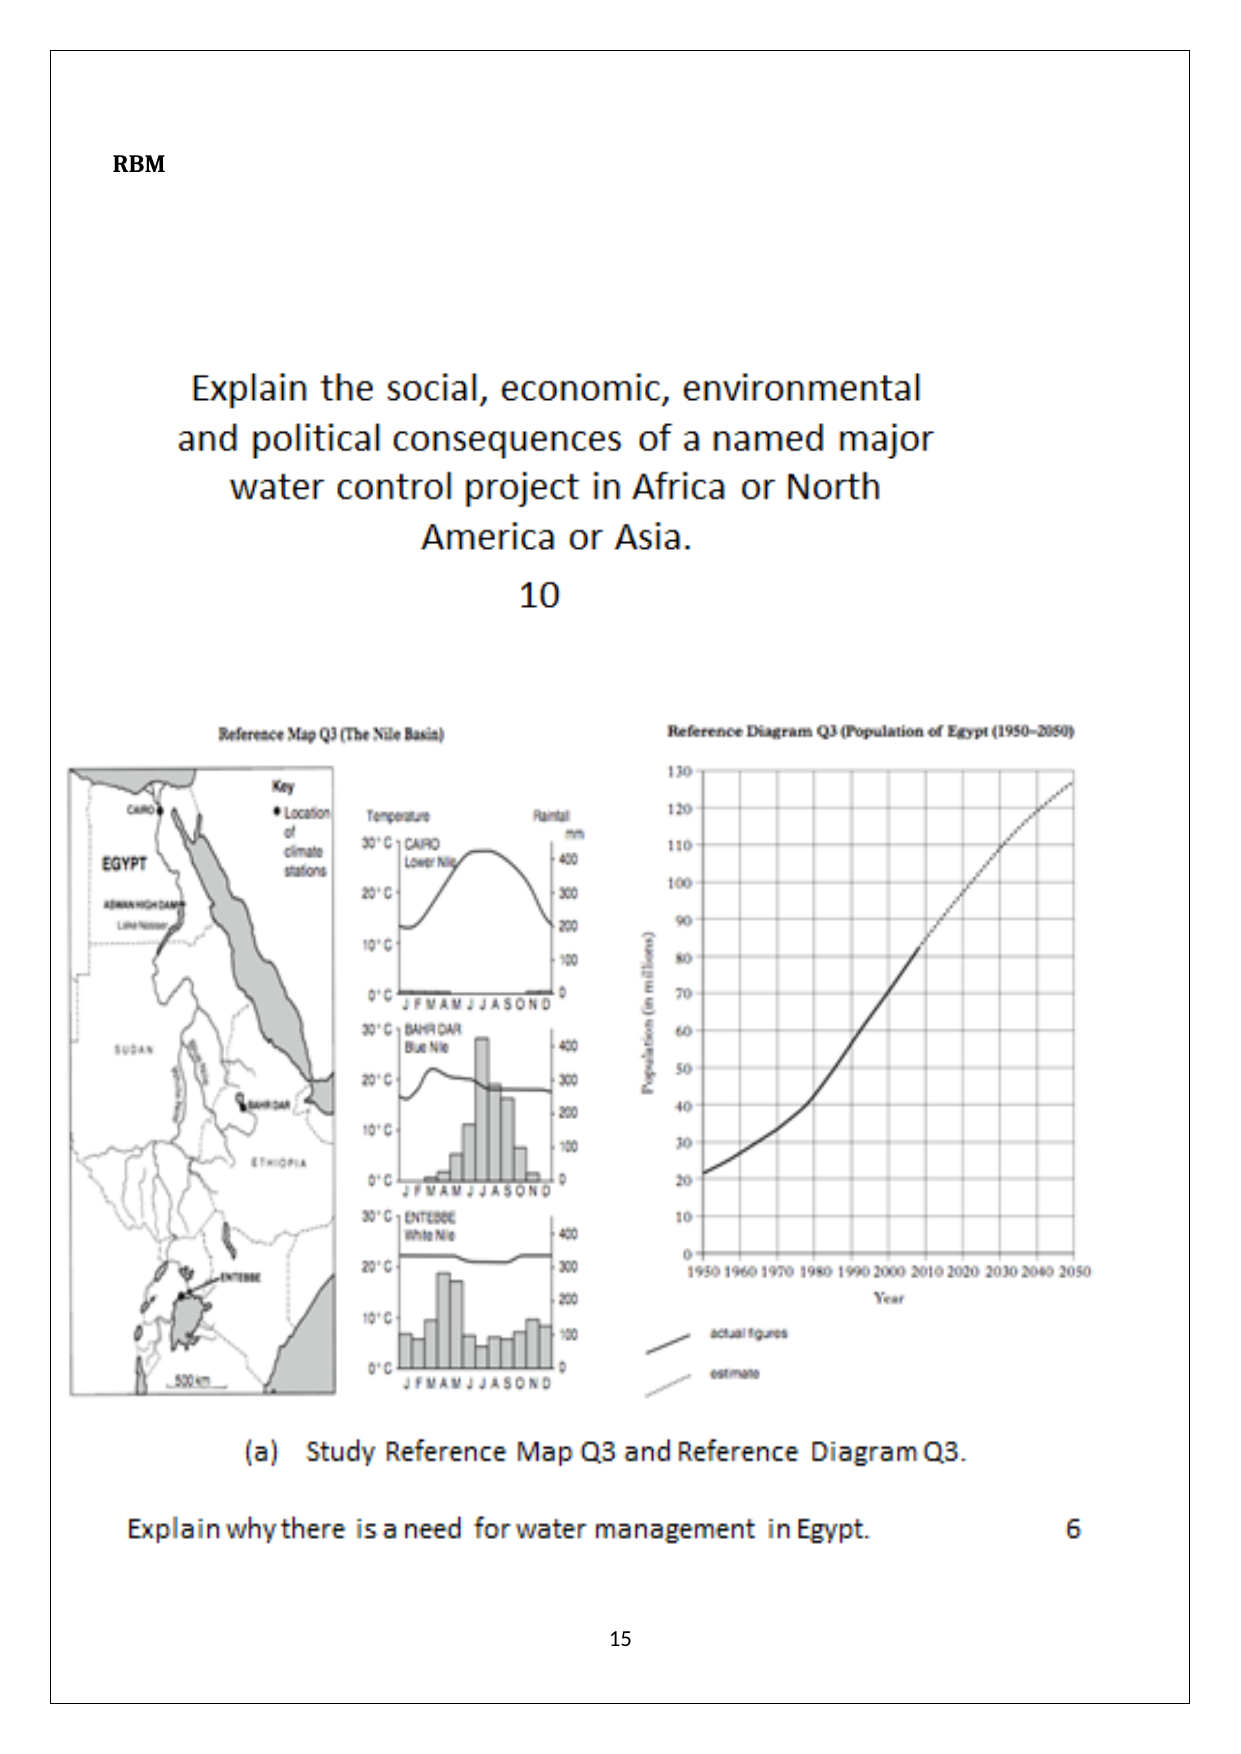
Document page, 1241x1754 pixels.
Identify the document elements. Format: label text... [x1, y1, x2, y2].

text RBM [112, 150, 1128, 179]
picture [54, 196, 1153, 1576]
